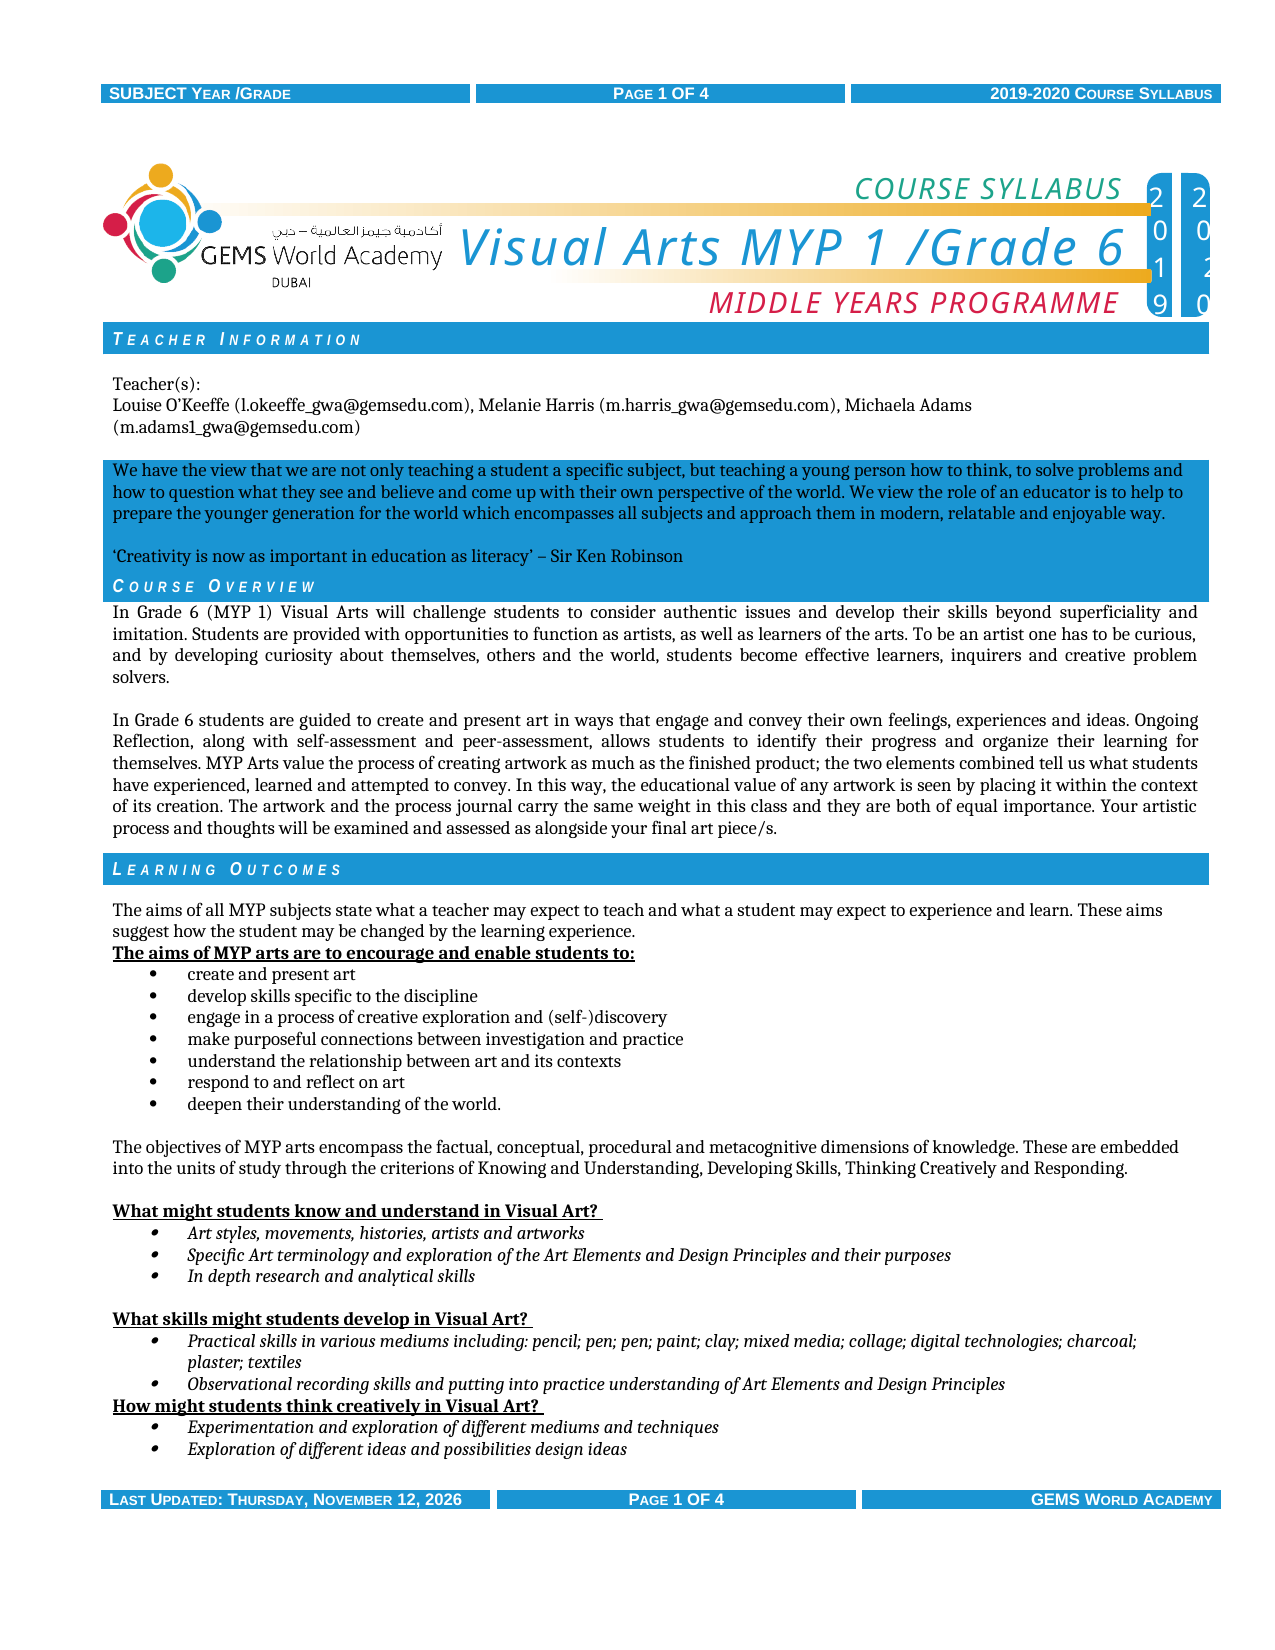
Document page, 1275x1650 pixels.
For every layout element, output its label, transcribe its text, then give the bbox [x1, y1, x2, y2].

list Practical skills in various mediums including: pencil; pen; pen; paint; clay; mixed media; collage; digital technologies; charcoal; plaster; textiles [150, 1330, 1200, 1373]
list understand the relationship between art and its contexts [150, 1050, 1200, 1072]
text Teacher Information [104, 323, 1208, 353]
list Experimentation and exploration of different mediums and techniques [150, 1417, 1200, 1438]
list Art styles, movements, histories, artists and artworks [150, 1223, 1200, 1244]
list create and present art [150, 964, 1200, 985]
text Course Overview [104, 461, 1208, 601]
text The aims of all MYP subjects state what a teacher may expect to teach and what a student may expect to experience and learn. These aims suggest how the student may be changed by the learning experience. [112, 899, 1200, 942]
text How might students think creatively in Visual Art? [112, 1395, 1200, 1417]
list make purposeful connections between investigation and practice [150, 1028, 1200, 1050]
text Learning Outcomes [104, 854, 1208, 884]
list develop skills specific to the discipline [150, 985, 1200, 1007]
list Observational recording skills and putting into practice understanding of Art Elements and Design Principles [150, 1373, 1200, 1395]
list Exploration of different ideas and possibilities design ideas [150, 1438, 1200, 1460]
text The aims of MYP arts are to encourage and enable students to: [112, 942, 1200, 964]
list Specific Art terminology and exploration of the Art Elements and Design Principles and their purposes [150, 1244, 1200, 1266]
text ‘Creativity is now as important in education as literacy’ – Sir Ken Robinson [112, 546, 1200, 568]
picture [100, 162, 447, 299]
text What might students know and understand in Visual Art? [112, 1201, 1200, 1223]
text The objectives of MYP arts encompass the factual, conceptual, procedural and metacognitive dimensions of knowledge. These are embedded into the units of study through the criterions of Knowing and Understanding, Developing Skills, Thinking Creatively and Responding. [112, 1136, 1200, 1179]
list In depth research and analytical skills [150, 1266, 1200, 1287]
text Louise O’Keeffe (l.okeeffe_gwa@gemsedu.com), Melanie Harris (m.harris_gwa@gemsedu.com), Michaela Adams (m.adams1_gwa@gemsedu.com) [112, 395, 1200, 438]
text What skills might students develop in Visual Art? [112, 1309, 1200, 1330]
list respond to and reflect on art [150, 1072, 1200, 1093]
text Teacher(s): [112, 373, 1200, 395]
list deepen their understanding of the world. [150, 1093, 1200, 1115]
text In Grade 6 students are guided to create and present art in ways that engage and convey their own feelings, experiences and ideas. Ongoing Reflection, along with self-assessment and peer-assessment, allows students to identify their progress and organize their learning for themselves. MYP Arts value the process of creating artwork as much as the finished product; the two elements combined tell us what students have experienced, learned and attempted to convey. In this way, the educational value of any artwork is seen by placing it within the context of its creation. The artwork and the process journal carry the same weight in this class and they are both of equal importance. Your artistic process and thoughts will be examined and assessed as alongside your final art piece/s. [112, 709, 1200, 839]
list engage in a process of creative exploration and (self-)discovery [150, 1007, 1200, 1028]
text In Grade 6 (MYP 1) Visual Arts will challenge students to consider authentic issues and develop their skills beyond superficiality and imitation. Students are provided with opportunities to function as artists, as well as learners of the arts. To be an artist one has to be curious, and by developing curiosity about themselves, others and the world, students become effective learners, inquirers and creative problem solvers. [112, 602, 1200, 688]
text We have the view that we are not only teaching a student a specific subject, but teaching a young person how to think, to solve problems and how to question what they see and believe and come up with their own perspective of the world. We view the role of an educator is to help to prepare the younger generation for the world which encompasses all subjects and approach them in modern, relatable and enjoyable way. [112, 460, 1200, 524]
